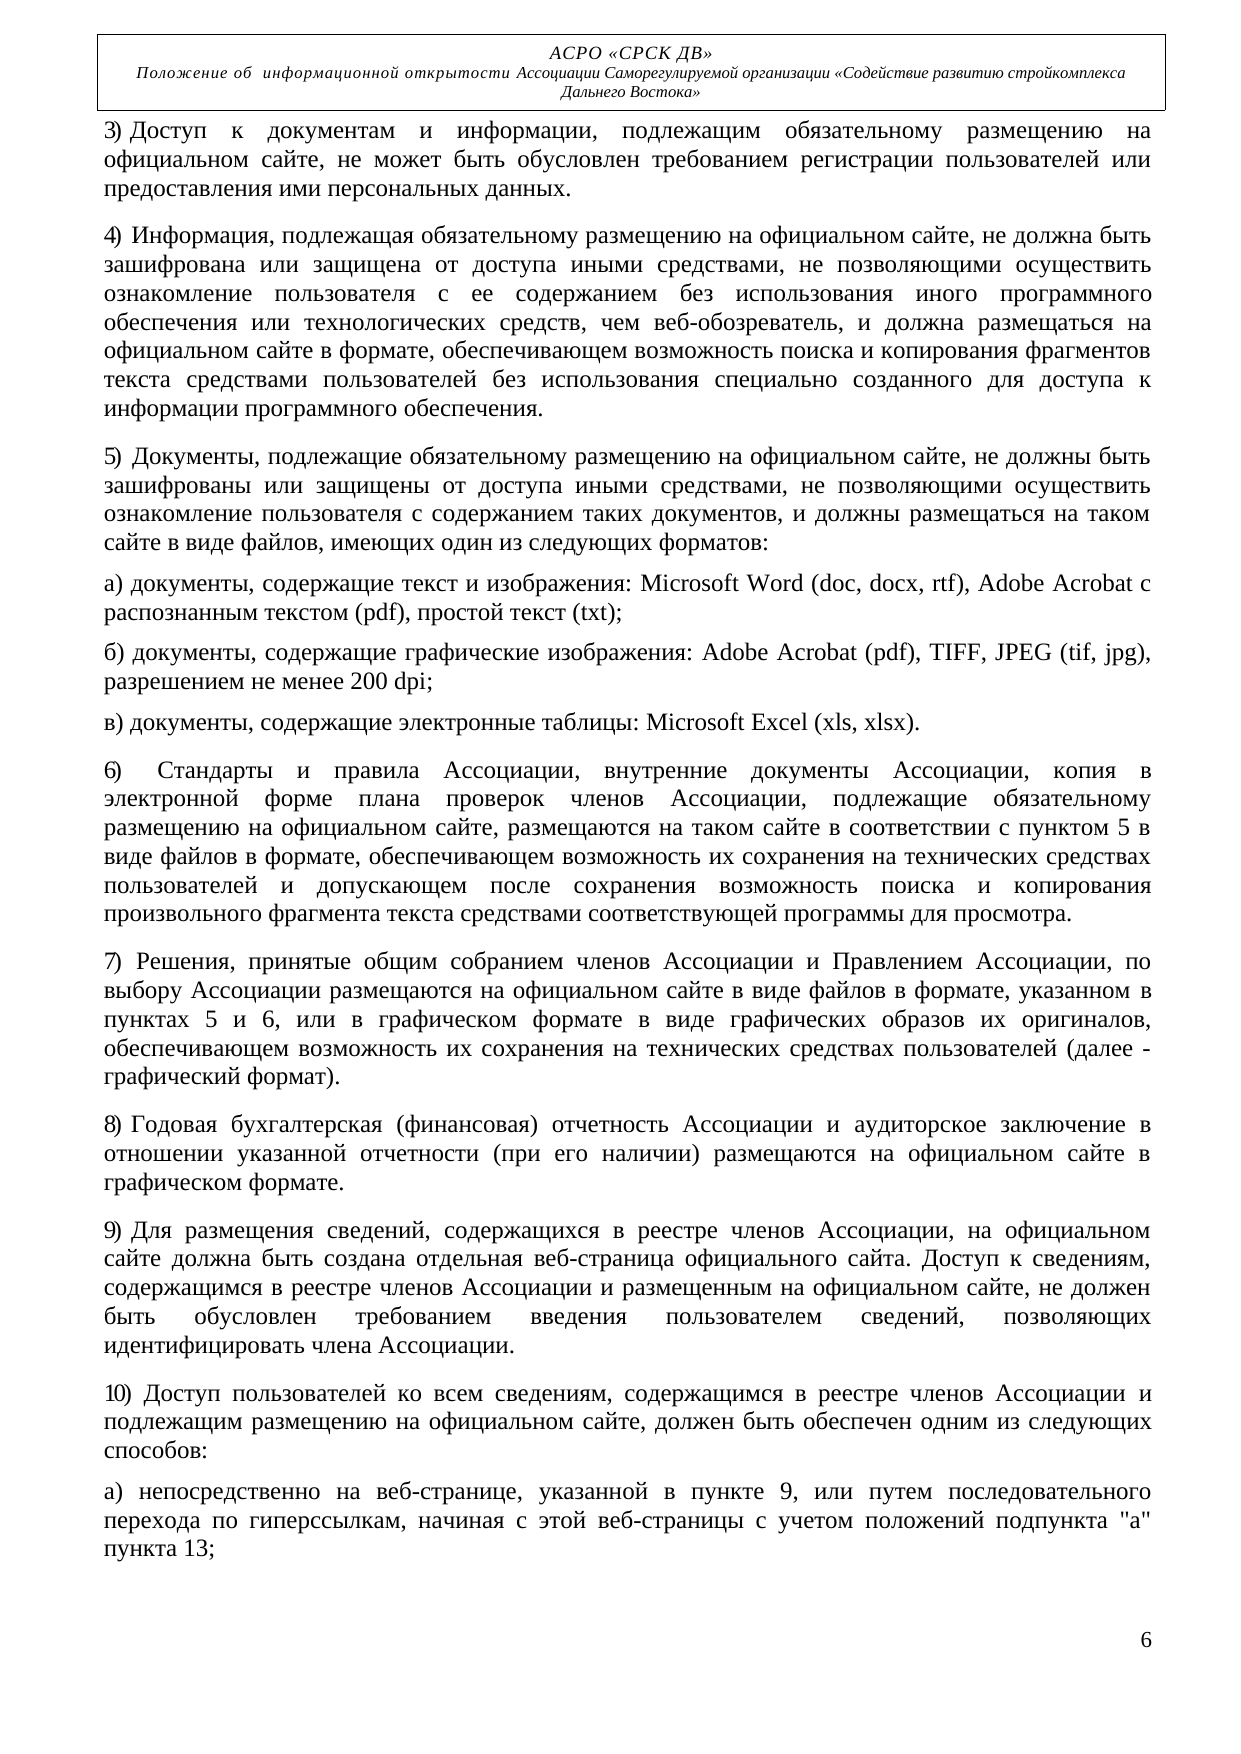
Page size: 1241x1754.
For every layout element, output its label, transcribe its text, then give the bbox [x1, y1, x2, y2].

text а) непосредственно на веб-странице, указанной в пункте 9, или путем последовательного перехода по гиперссылкам, начиная с этой веб-страницы с учетом положений подпункта "а" пункта 13; [103, 1476, 1152, 1562]
list Годовая бухгалтерская (финансовая) отчетность Ассоциации и аудиторское заключение в отношении указанной отчетности (при его наличии) размещаются на официальном сайте в графическом формате. [103, 1109, 1152, 1195]
list Для размещения сведений, содержащихся в реестре членов Ассоциации, на официальном сайте должна быть создана отдельная веб-страница официального сайта. Доступ к сведениям, содержащимся в реестре членов Ассоциации и размещенным на официальном сайте, не должен быть обусловлен требованием введения пользователем сведений, позволяющих идентифицировать члена Ассоциации. [103, 1215, 1152, 1358]
list Доступ пользователей ко всем сведениям, содержащимся в реестре членов Ассоциации и подлежащим размещению на официальном сайте, должен быть обеспечен одним из следующих способов: [103, 1378, 1152, 1464]
text а) документы, содержащие текст и изображения: Microsoft Word (doc, docx, rtf), Adobe Acrobat с распознанным текстом (pdf), простой текст (txt); [103, 568, 1152, 626]
list Доступ к документам и информации, подлежащим обязательному размещению на официальном сайте, не может быть обусловлен требованием регистрации пользователей или предоставления ими персональных данных. [103, 111, 1152, 202]
text в) документы, содержащие электронные таблицы: Microsoft Excel (xls, xlsx). [103, 707, 1163, 736]
list Информация, подлежащая обязательному размещению на официальном сайте, не должна быть зашифрована или защищена от доступа иными средствами, не позволяющими осуществить ознакомление пользователя с ее содержанием без использования иного программного обеспечения или технологических средств, чем веб-обозреватель, и должна размещаться на официальном сайте в формате, обеспечивающем возможность поиска и копирования фрагментов текста средствами пользователей без использования специально созданного для доступа к информации программного обеспечения. [103, 221, 1152, 422]
list Документы, подлежащие обязательному размещению на официальном сайте, не должны быть зашифрованы или защищены от доступа иными средствами, не позволяющими осуществить ознакомление пользователя с содержанием таких документов, и должны размещаться на таком сайте в виде файлов, имеющих один из следующих форматов: [103, 441, 1151, 556]
list Стандарты и правила Ассоциации, внутренние документы Ассоциации, копия в электронной форме плана проверок членов Ассоциации, подлежащие обязательному размещению на официальном сайте, размещаются на таком сайте в соответствии с пунктом 5 в виде файлов в формате, обеспечивающем возможность их сохранения на технических средствах пользователей и допускающем после сохранения возможность поиска и копирования произвольного фрагмента текста средствами соответствующей программы для просмотра. [103, 755, 1152, 927]
list Решения, принятые общим собранием членов Ассоциации и Правлением Ассоциации, по выбору Ассоциации размещаются на официальном сайте в виде файлов в формате, указанном в пунктах 5 и 6, или в графическом формате в виде графических образов их оригиналов, обеспечивающем возможность их сохранения на технических средствах пользователей (далее - графический формат). [103, 946, 1152, 1090]
text б) документы, содержащие графические изображения: Adobe Acrobat (pdf), TIFF, JPEG (tif, jpg), разрешением не менее 200 dpi; [103, 637, 1152, 695]
